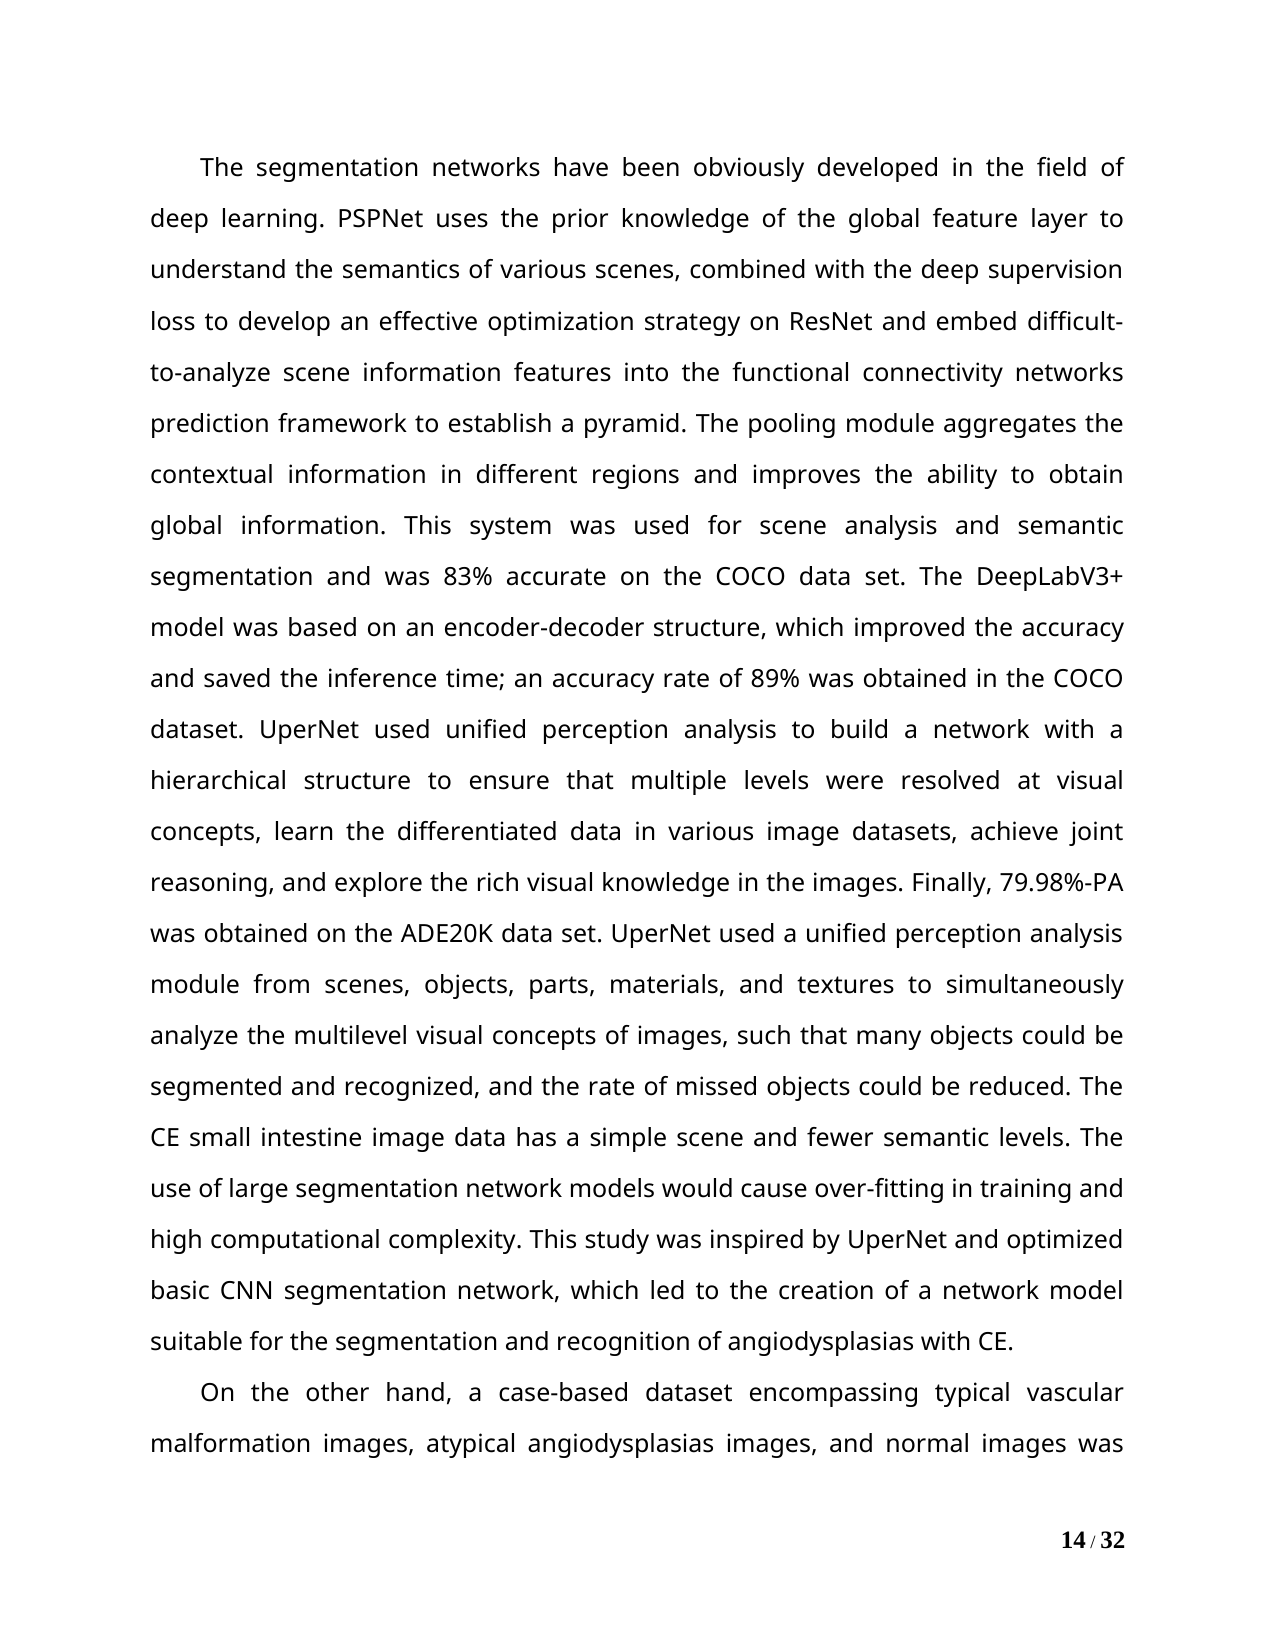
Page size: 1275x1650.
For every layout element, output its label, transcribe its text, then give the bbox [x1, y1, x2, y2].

text The segmentation networks have been obviously developed in the field of deep learning. PSPNet uses the prior knowledge of the global feature layer to understand the semantics of various scenes, combined with the deep supervision loss to develop an effective optimization strategy on ResNet and embed difficult-to-analyze scene information features into the functional connectivity networks prediction framework to establish a pyramid. The pooling module aggregates the contextual information in different regions and improves the ability to obtain global information. This system was used for scene analysis and semantic segmentation and was 83% accurate on the COCO data set. The DeepLabV3+ model was based on an encoder-decoder structure, which improved the accuracy and saved the inference time; an accuracy rate of 89% was obtained in the COCO dataset. UperNet used unified perception analysis to build a network with a hierarchical structure to ensure that multiple levels were resolved at visual concepts, learn the differentiated data in various image datasets, achieve joint reasoning, and explore the rich visual knowledge in the images. Finally, 79.98%-PA was obtained on the ADE20K data set. UperNet used a unified perception analysis module from scenes, objects, parts, materials, and textures to simultaneously analyze the multilevel visual concepts of images, such that many objects could be segmented and recognized, and the rate of missed objects could be reduced. The CE small intestine image data has a simple scene and fewer semantic levels. The use of large segmentation network models would cause over-fitting in training and high computational complexity. This study was inspired by UperNet and optimized basic CNN segmentation network, which led to the creation of a network model suitable for the segmentation and recognition of angiodysplasias with CE. [150, 150, 1125, 1358]
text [150, 1375, 1125, 1460]
